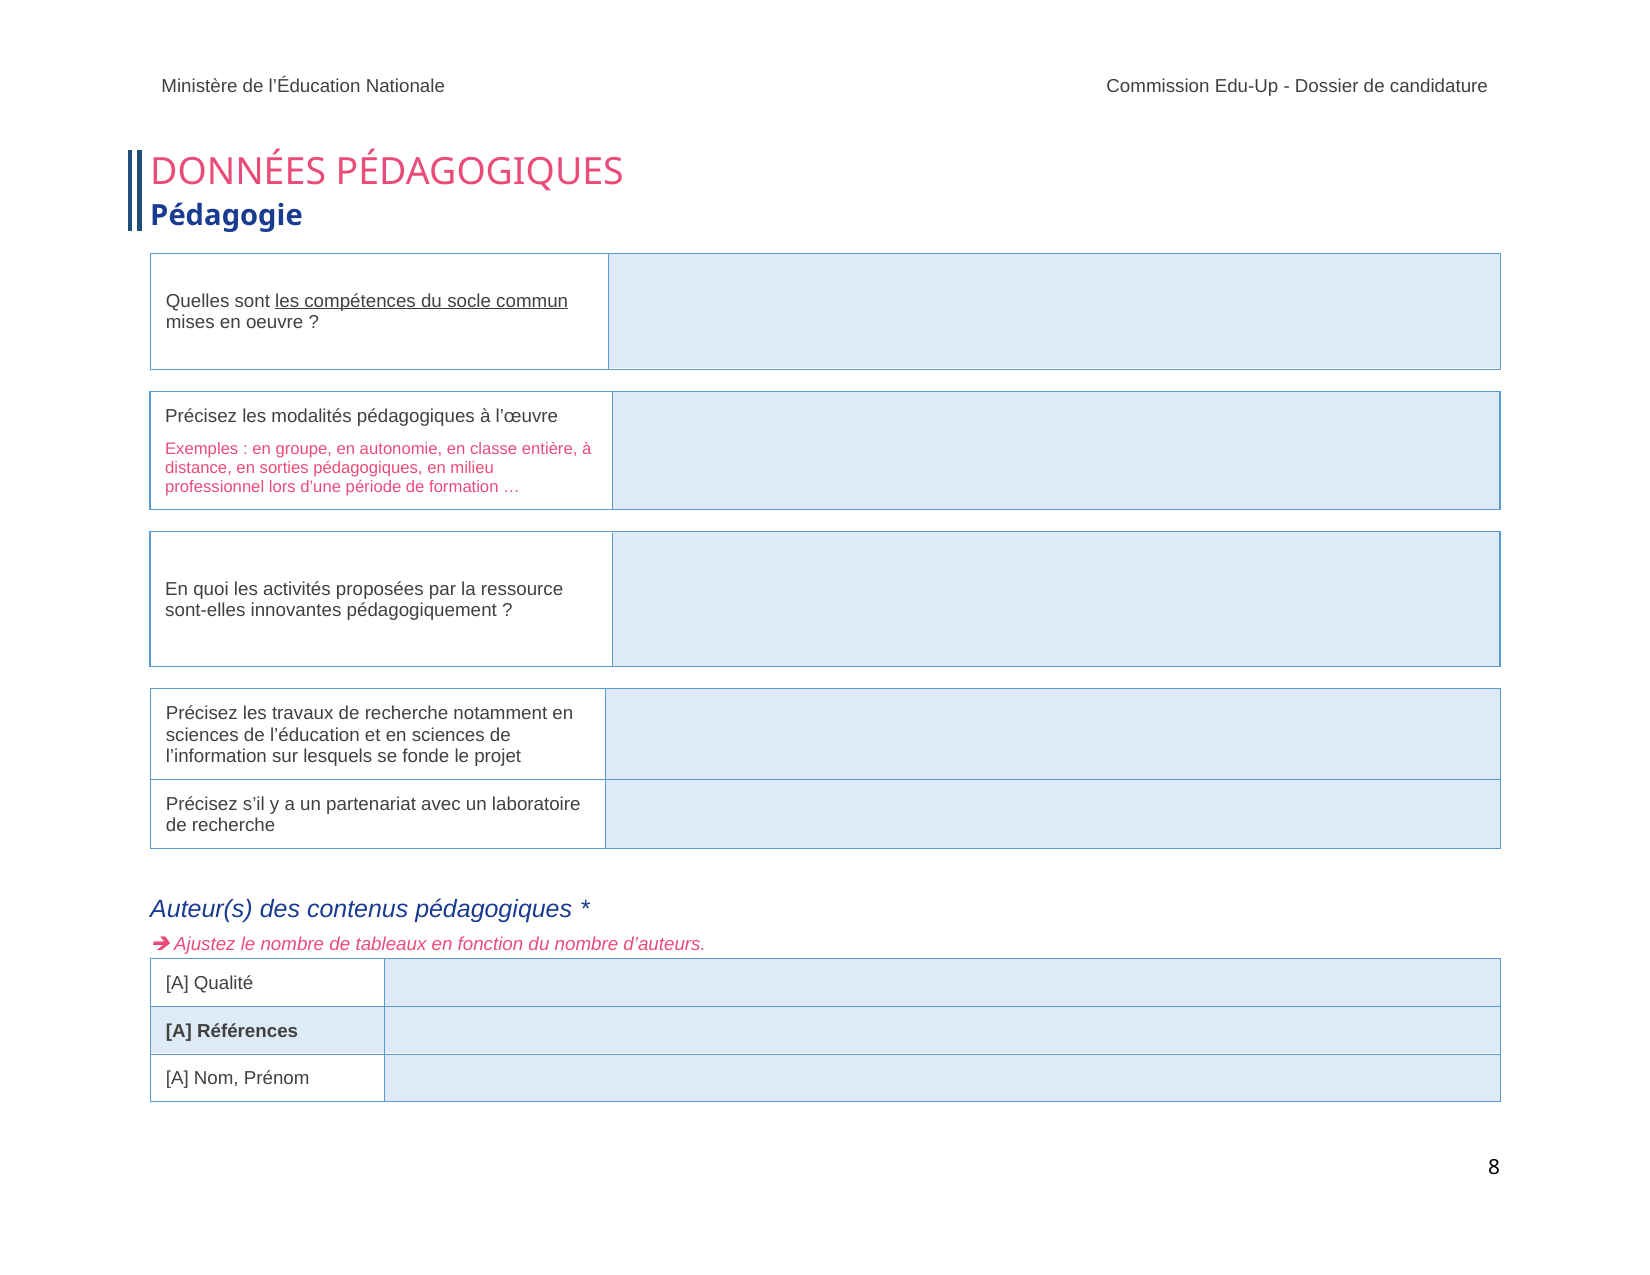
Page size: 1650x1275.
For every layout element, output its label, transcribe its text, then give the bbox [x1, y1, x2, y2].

table_header Quelles sont les compétences du socle commun mises en oeuvre ? [151, 254, 608, 368]
subtitle DonnÉes pÉdagogiques [150, 150, 1500, 194]
table_header [A] Qualité [151, 959, 384, 1006]
subtitle Ajustez le nombre de tableaux en fonction du nombre d’auteurs. [150, 932, 1500, 954]
subtitle Pédagogie [142, 202, 1500, 231]
table_header Précisez les travaux de recherche notamment en sciences de l’éducation et en sciences de l’information sur lesquels se fonde le projet [151, 689, 605, 779]
table_header [613, 392, 1499, 509]
table_header [609, 254, 1500, 368]
table_cell [385, 1007, 1500, 1053]
table_header [613, 532, 1499, 666]
table_cell Précisez s’il y a un partenariat avec un laboratoire de recherche [151, 780, 605, 848]
table_cell [A] Références [151, 1007, 384, 1053]
table_cell [385, 1055, 1500, 1101]
table_header En quoi les activités proposées par la ressource sont-elles innovantes pédagogiquement ? [151, 532, 612, 666]
table_cell [606, 780, 1500, 848]
table_cell [A] Nom, Prénom [151, 1055, 384, 1101]
table_header Précisez les modalités pédagogiques à l’œuvre Exemples : en groupe, en autonomie, en classe entière, à distance, en sorties pédagogiques, en milieu professionnel lors d’une période de formation … [151, 392, 612, 509]
table_header [606, 689, 1500, 779]
subtitle Auteur(s) des contenus pédagogiques * [150, 894, 1500, 922]
table_header [385, 959, 1500, 1006]
